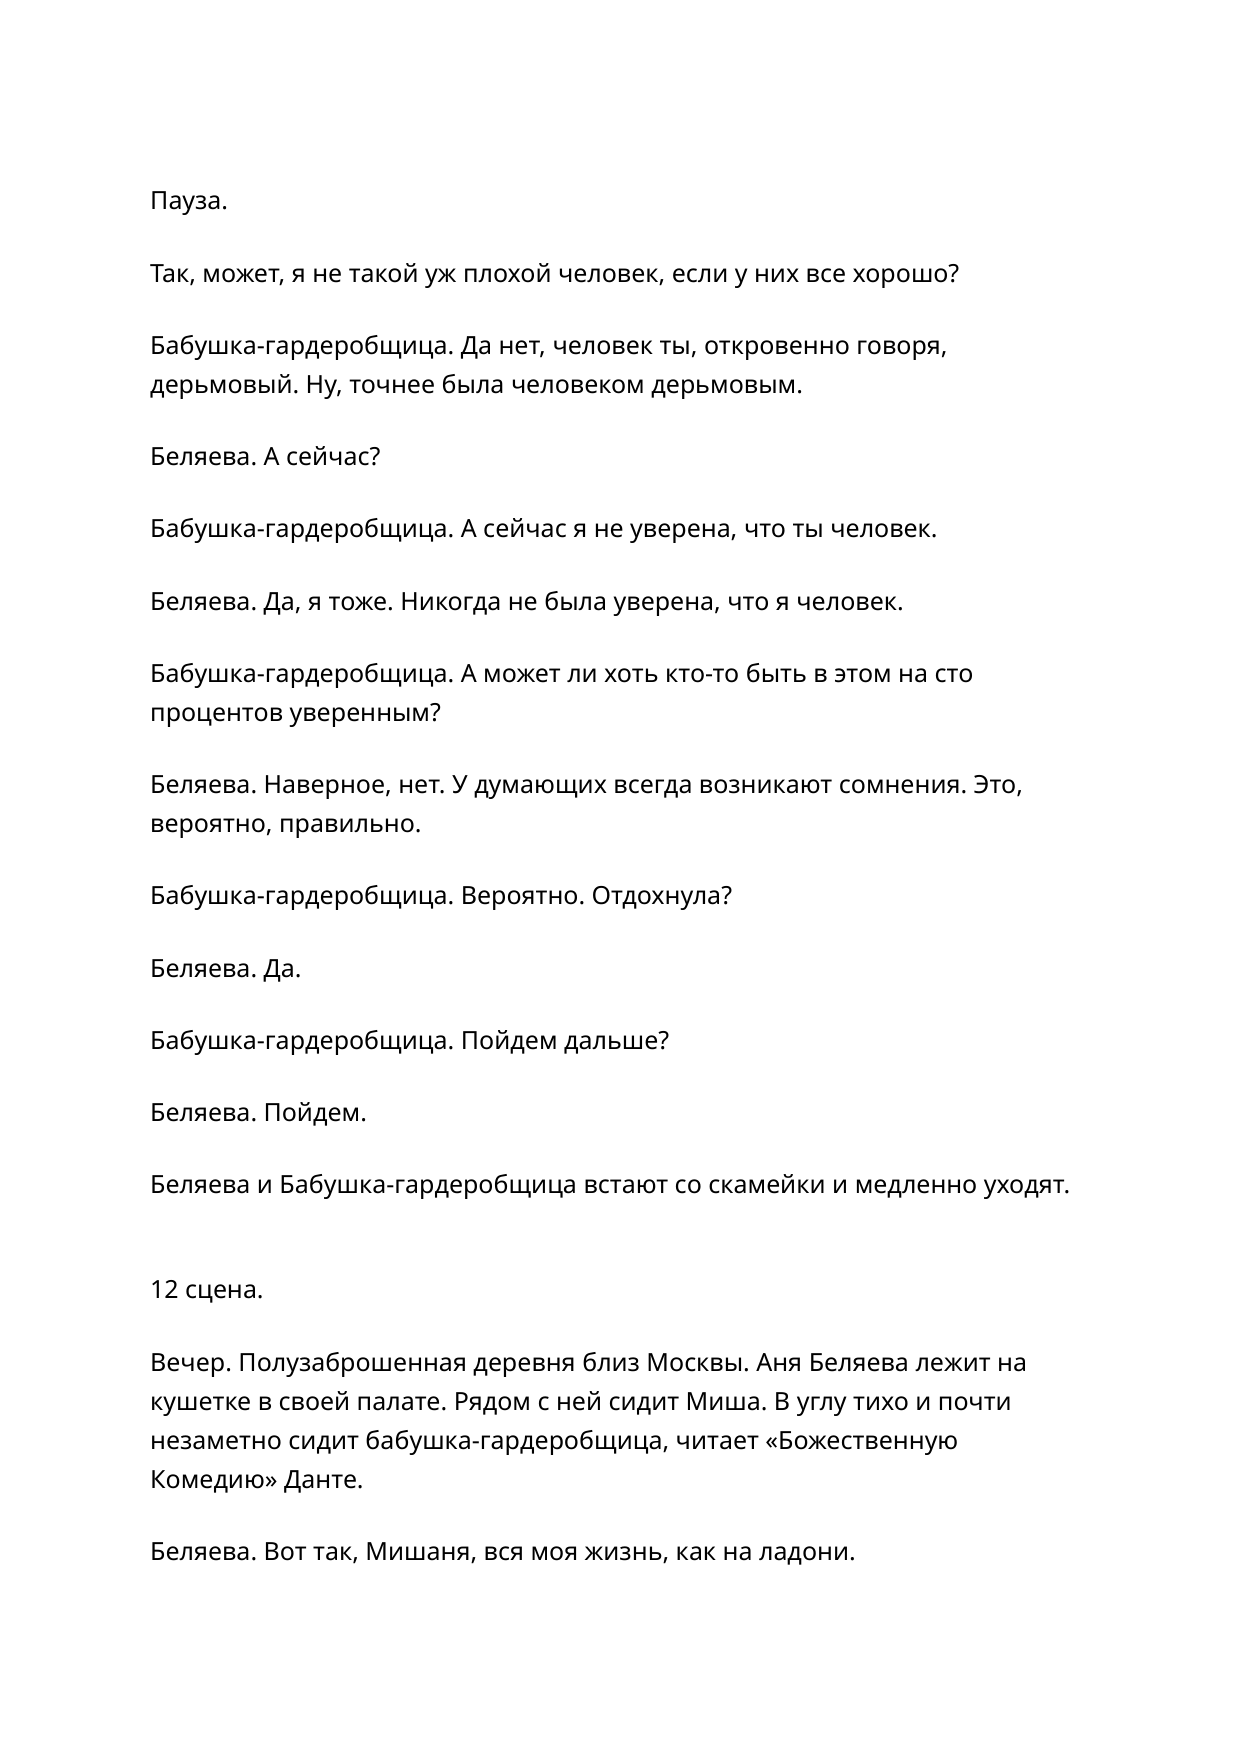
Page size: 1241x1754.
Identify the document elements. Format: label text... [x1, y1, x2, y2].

text Бабушка-гардеробщица. Вероятно. Отдохнула? [150, 878, 1090, 912]
text Вечер. Полузаброшенная деревня близ Москвы. Аня Беляева лежит на кушетке в своей палате. Рядом с ней сидит Миша. В углу тихо и почти незаметно сидит бабушка-гардеробщица, читает «Божественную Комедию» Данте. [150, 1344, 1090, 1496]
text Беляева. Наверное, нет. У думающих всегда возникают сомнения. Это, вероятно, правильно. [150, 767, 1090, 840]
text Беляева. Пойдем. [150, 1094, 1090, 1129]
text Бабушка-гардеробщица. Да нет, человек ты, откровенно говоря, дерьмовый. Ну, точнее была человеком дерьмовым. [150, 327, 1090, 401]
text Бабушка-гардеробщица. А может ли хоть кто-то быть в этом на сто процентов уверенным? [150, 655, 1090, 728]
text Так, может, я не такой уж плохой человек, если у них все хорошо? [150, 255, 1090, 289]
text 12 сцена. [150, 1272, 1090, 1306]
text Беляева. Да, я тоже. Никогда не была уверена, что я человек. [150, 583, 1090, 617]
text Пауза. [150, 183, 1090, 217]
text Беляева. Вот так, Мишаня, вся моя жизнь, как на ладони. [150, 1534, 1090, 1568]
text Беляева и Бабушка-гардеробщица встают со скамейки и медленно уходят. [150, 1167, 1090, 1201]
text Беляева. Да. [150, 950, 1090, 984]
text Беляева. А сейчас? [150, 439, 1090, 473]
text Бабушка-гардеробщица. Пойдем дальше? [150, 1022, 1090, 1056]
text Бабушка-гардеробщица. А сейчас я не уверена, что ты человек. [150, 511, 1090, 545]
